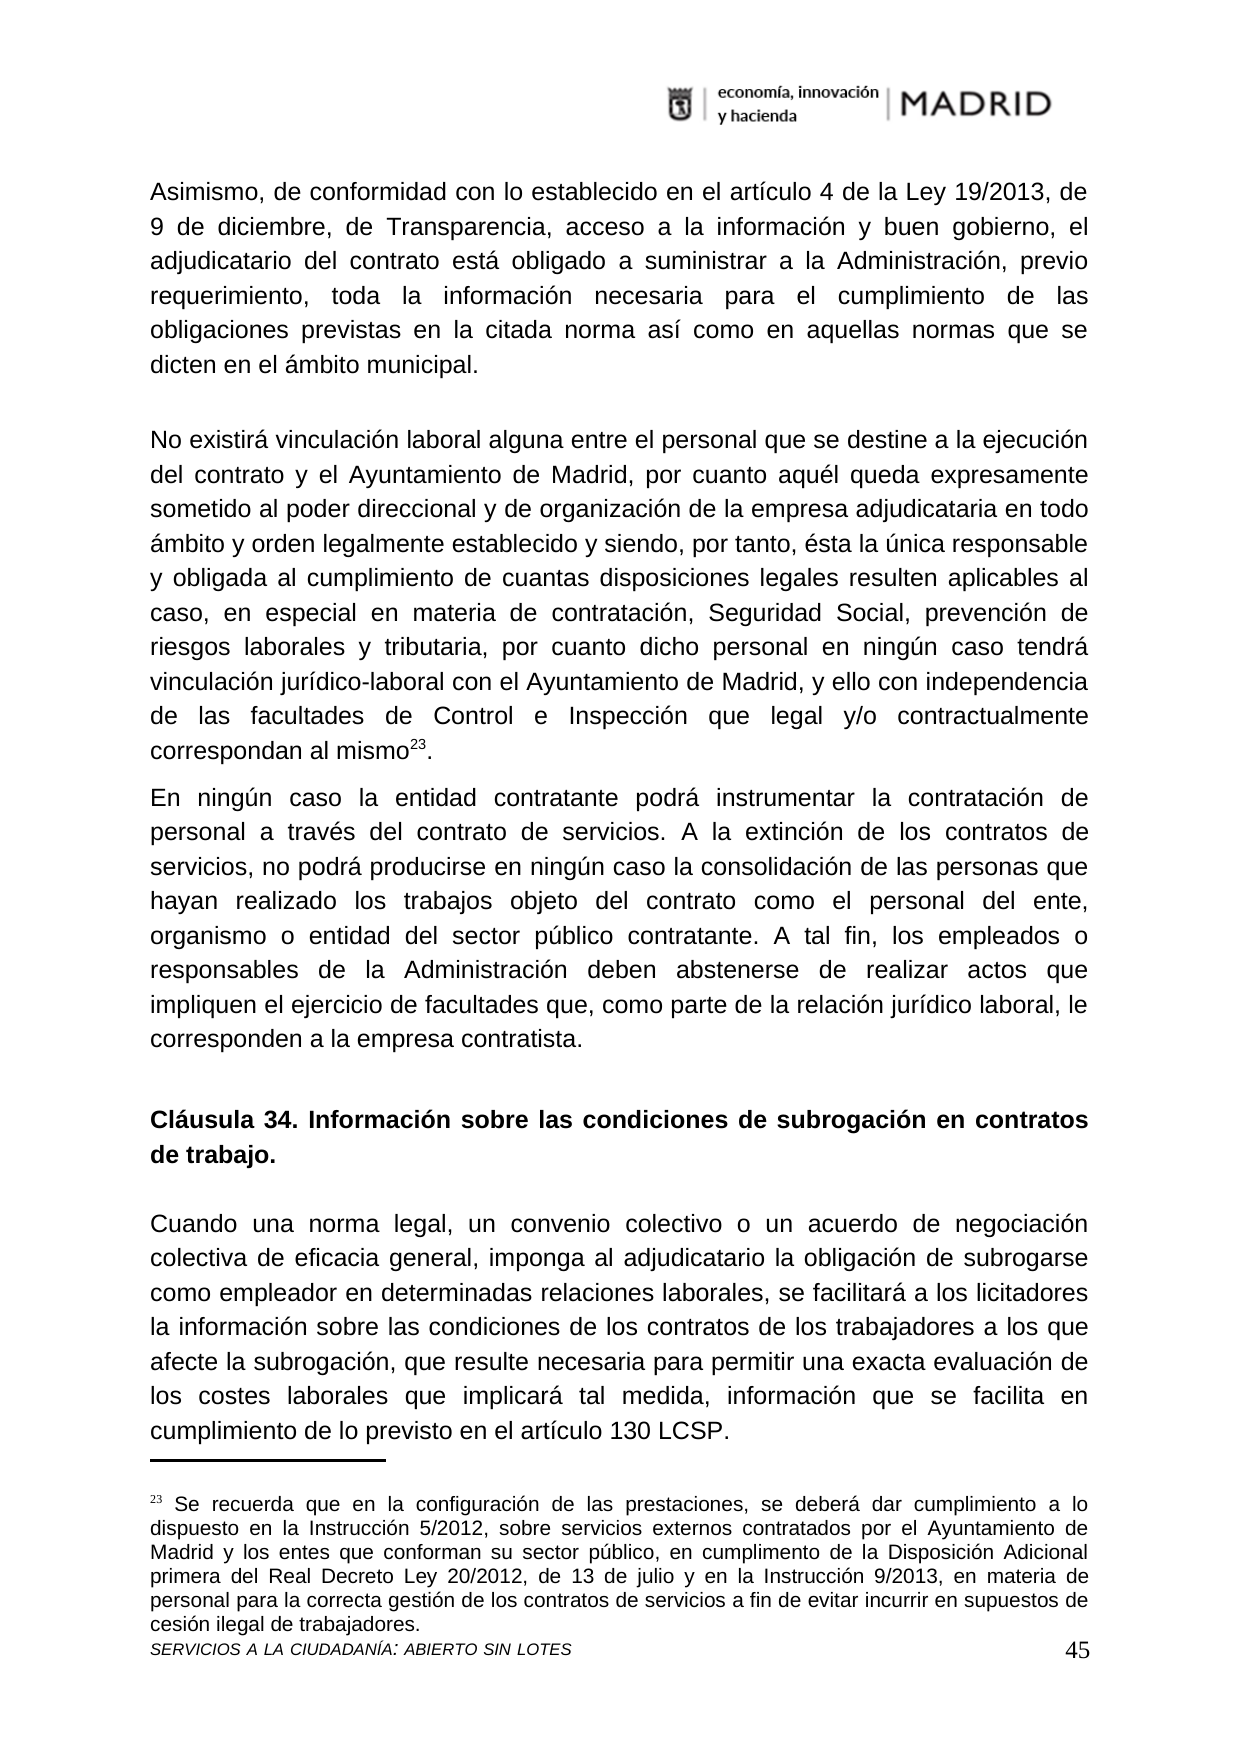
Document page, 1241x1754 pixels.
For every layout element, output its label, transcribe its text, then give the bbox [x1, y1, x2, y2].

text No existirá vinculación laboral alguna entre el personal que se destine a la ejecución del contrato y el Ayuntamiento de Madrid, por cuanto aquél queda expresamente sometido al poder direccional y de organización de la empresa adjudicataria en todo ámbito y orden legalmente establecido y siendo, por tanto, ésta la única responsable y obligada al cumplimiento de cuantas disposiciones legales resulten aplicables al caso, en especial en materia de contratación, Seguridad Social, prevención de riesgos laborales y tributaria, por cuanto dicho personal en ningún caso tendrá vinculación jurídico-laboral con el Ayuntamiento de Madrid, y ello con independencia de las facultades de Control e Inspección que legal y/o contractualmente correspondan al mismo. [150, 425, 1090, 764]
text En ningún caso la entidad contratante podrá instrumentar la contratación de personal a través del contrato de servicios. A la extinción de los contratos de servicios, no podrá producirse en ningún caso la consolidación de las personas que hayan realizado los trabajos objeto del contrato como el personal del ente, organismo o entidad del sector público contratante. A tal fin, los empleados o responsables de deben abstenerse de realizar actos que impliquen el ejercicio de facultades que, como parte de la relación jurídico laboral, le corresponden a la empresa contratista. [150, 783, 1090, 1053]
text Asimismo, de conformidad con lo establecido en el artículo 4 de 19/2013, de 9 de diciembre, de Transparencia, acceso a la información y buen gobierno, el adjudicatario del contrato está obligado a suministrar a , previo requerimiento, toda la información necesaria para el cumplimiento de las obligaciones previstas en la citada norma así como en aquellas normas que se dicten en el ámbito municipal. [150, 177, 1090, 378]
subtitle Cláusula 34. Información sobre las condiciones de subrogación en contratos de trabajo. [150, 1106, 1090, 1169]
text Cuando una norma legal, un convenio colectivo o un acuerdo de negociación colectiva de eficacia general, imponga al adjudicatario la obligación de subrogarse como empleador en determinadas relaciones laborales, se facilitará a los licitadores la información sobre las condiciones de los contratos de los trabajadores a los que afecte la subrogación, que resulte necesaria para permitir una exacta evaluación de los costes laborales que implicará tal medida, información que se facilita en cumplimiento de lo previsto en el artículo 130 LCSP. [150, 1209, 1090, 1444]
picture [647, 75, 1068, 142]
